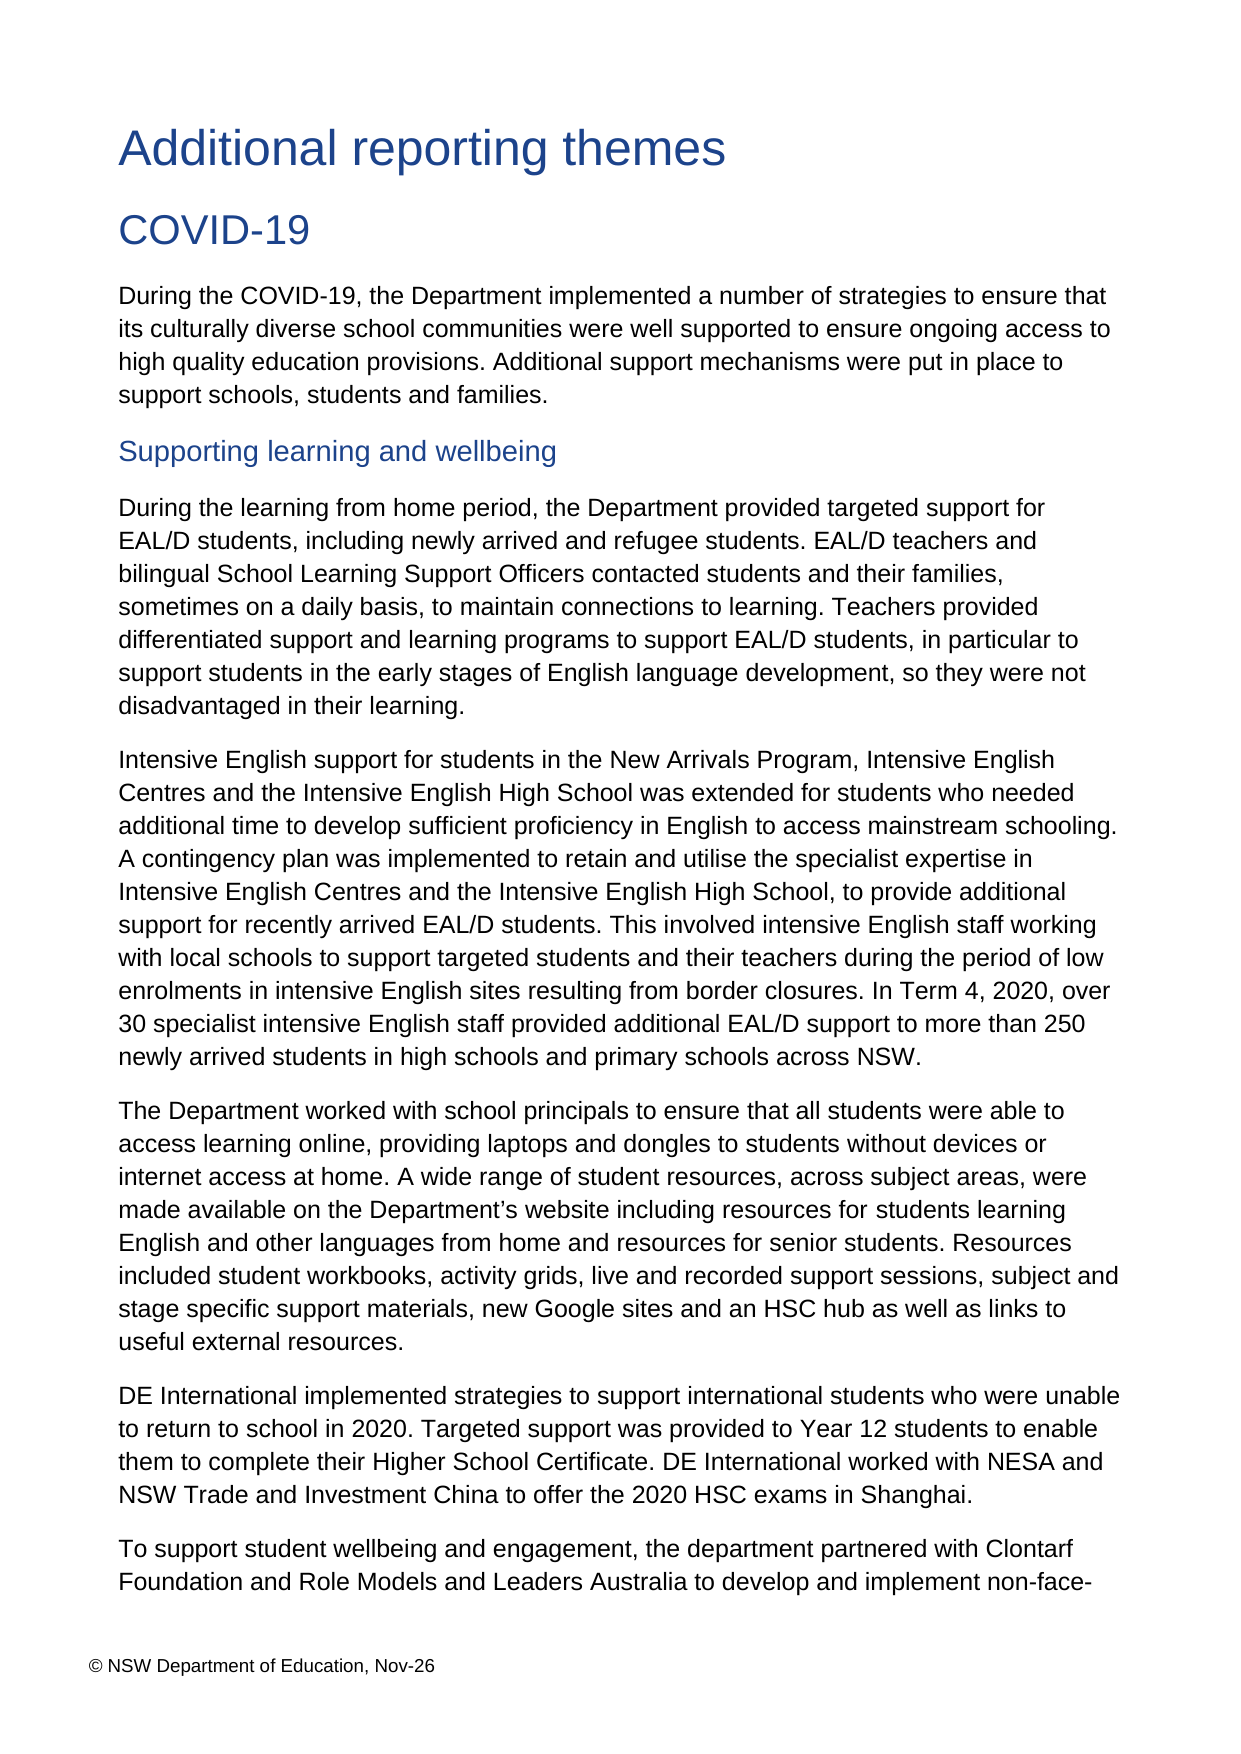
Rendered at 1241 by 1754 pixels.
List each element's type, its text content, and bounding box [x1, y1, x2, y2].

subtitle COVID-19 [118, 205, 1122, 253]
text DE International implemented strategies to support international students who were unable to return to school in 2020. Targeted support was provided to Year 12 students to enable them to complete their Higher School Certificate. DE International worked with NESA and NSW Trade and Investment China to offer the 2020 HSC exams in Shanghai. [118, 1381, 1122, 1509]
list During the COVID-19, the Department implemented a number of strategies to ensure that its culturally diverse school communities were well supported to ensure ongoing access to high quality education provisions. Additional support mechanisms were put in place to support schools, students and families. [118, 281, 1122, 409]
subtitle Supporting learning and wellbeing [118, 434, 1122, 467]
text Intensive English support for students in the New Arrivals Program, Intensive English Centres and the Intensive English High School was extended for students who needed additional time to develop sufficient proficiency in English to access mainstream schooling. A contingency plan was implemented to retain and utilise the specialist expertise in Intensive English Centres and the Intensive English High School, to provide additional support for recently arrived EAL/D students. This involved intensive English staff working with local schools to support targeted students and their teachers during the period of low enrolments in intensive English sites resulting from border closures. In Term 4, 2020, over 30 specialist intensive English staff provided additional EAL/D support to more than 250 newly arrived students in high schools and primary schools across NSW. [118, 745, 1122, 1071]
text During the learning from home period, the Department provided targeted support for EAL/D students, including newly arrived and refugee students. EAL/D teachers and bilingual School Learning Support Officers contacted students and their families, sometimes on a daily basis, to maintain connections to learning. Teachers provided differentiated support and learning programs to support EAL/D students, in particular to support students in the early stages of English language development, so they were not disadvantaged in their learning. [118, 493, 1122, 720]
text The Department worked with school principals to ensure that all students were able to access learning online, providing laptops and dongles to students without devices or internet access at home. A wide range of student resources, across subject areas, were made available on the Department’s website including resources for students learning English and other languages from home and resources for senior students. Resources included student workbooks, activity grids, live and recorded support sessions, subject and stage specific support materials, new Google sites and an HSC hub as well as links to useful external resources. [118, 1096, 1122, 1356]
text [118, 1534, 1122, 1596]
subtitle Additional reporting themes [118, 118, 1122, 176]
